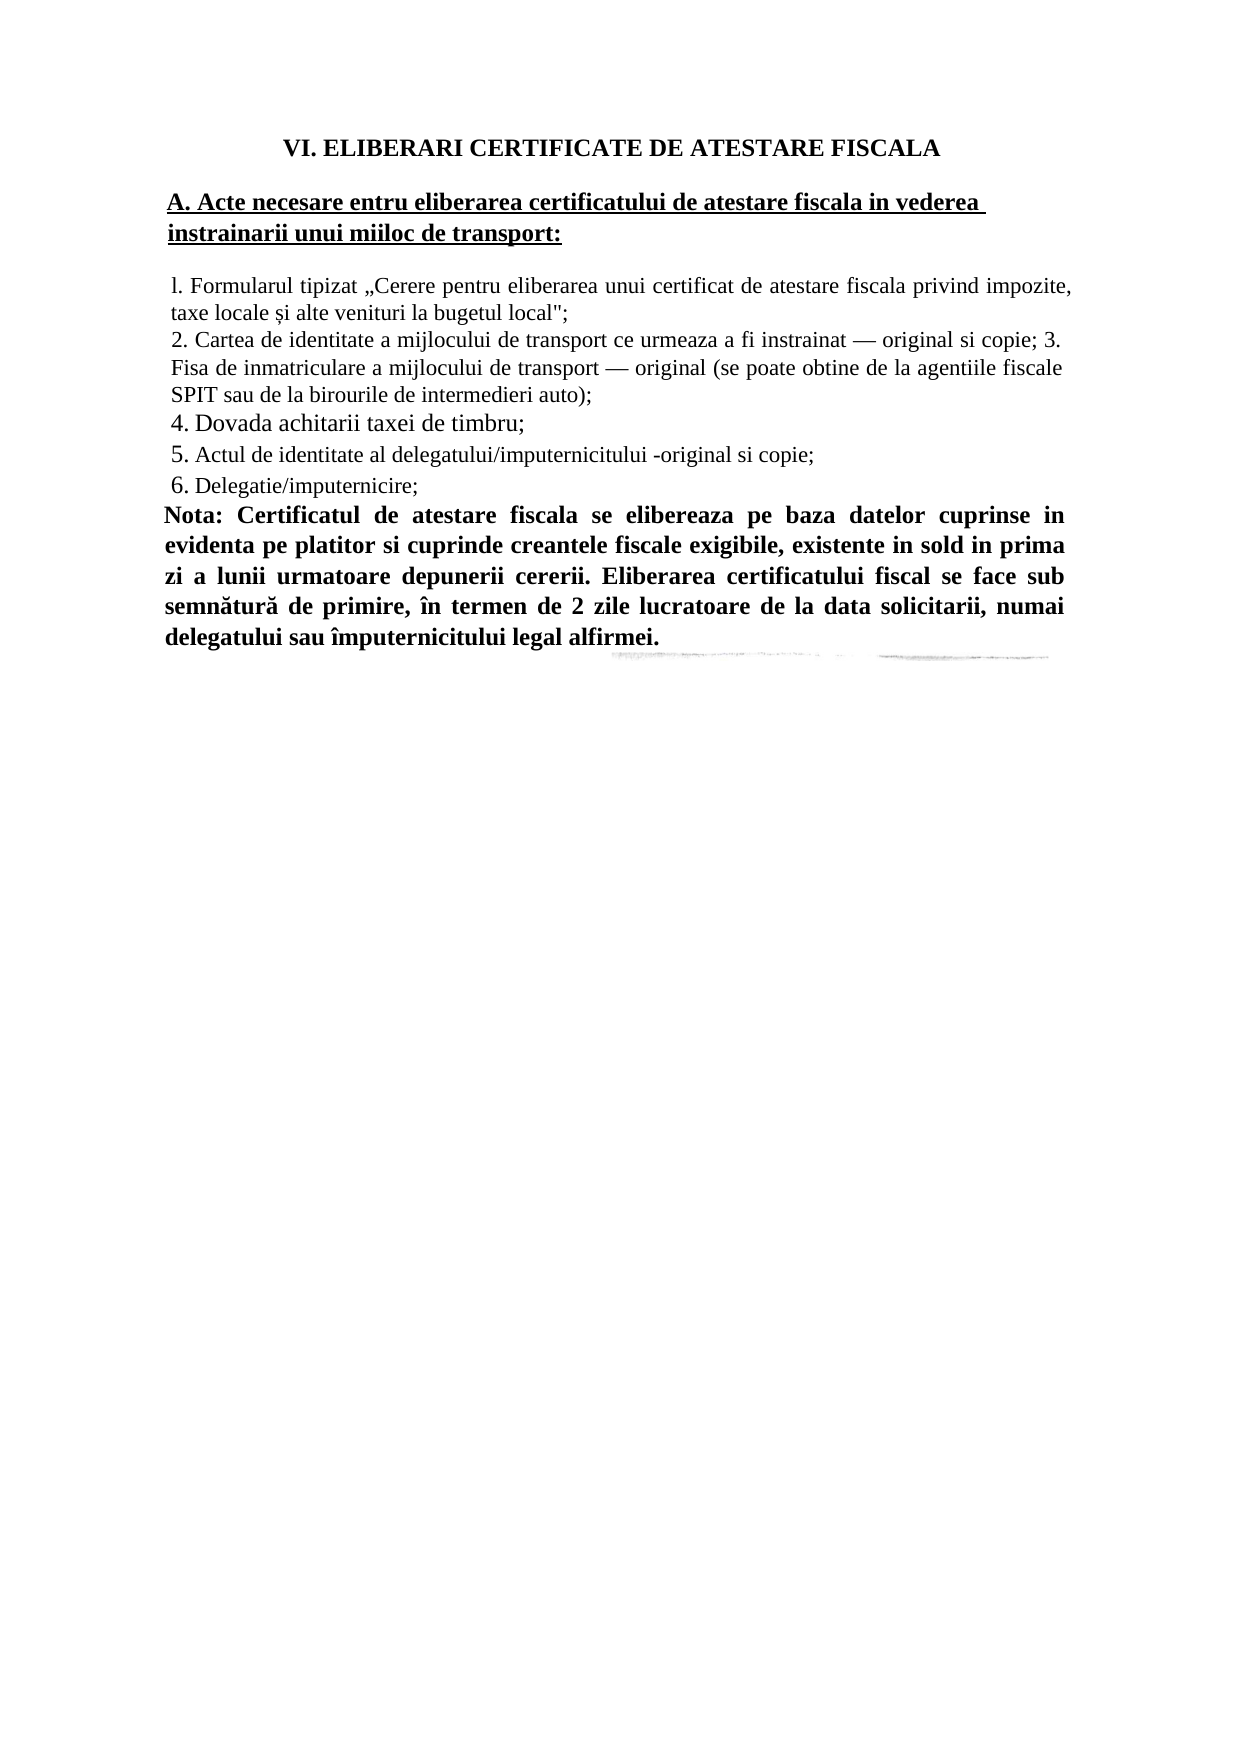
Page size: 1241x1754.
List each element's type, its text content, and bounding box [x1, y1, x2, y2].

list Actul de identitate al delegatului/imputernicitului -original si copie; [171, 439, 1073, 468]
text 2. Cartea de identitate a mijlocului de transport ce urmeaza a fi instrainat — original si copie; 3. Fisa de inmatriculare a mijlocului de transport — original (se poate obtine de la agentiile fiscale SPIT sau de la birourile de intermedieri auto); [171, 327, 1064, 407]
text A. Acte necesare entru eliberarea certificatului de atestare fiscala in vederea instrainarii unui miiloc de transport: [166, 187, 1076, 247]
picture [611, 652, 1049, 661]
list Dovada achitarii taxei de timbru; [171, 408, 1073, 437]
text VI. ELIBERARI CERTIFICATE DE ATESTARE FISCALA [163, 133, 1060, 162]
text Nota: Certificatul de atestare fiscala se elibereaza pe baza datelor cuprinse in evidenta pe platitor si cuprinde creantele fiscale exigibile, existente in sold in prima zi a lunii urmatoare depunerii cererii. Eliberarea certificatului fiscal se face sub semnătură de primire, în termen de 2 zile lucratoare de la data solicitarii, numai delegatului sau împuternicitului legal alfirmei. [163, 500, 1066, 650]
text l. Formularul tipizat „Cerere pentru eliberarea unui certificat de atestare fiscala privind impozite, taxe locale și alte venituri la bugetul local"; [171, 272, 1073, 325]
list Delegatie/imputernicire; [171, 470, 1073, 498]
